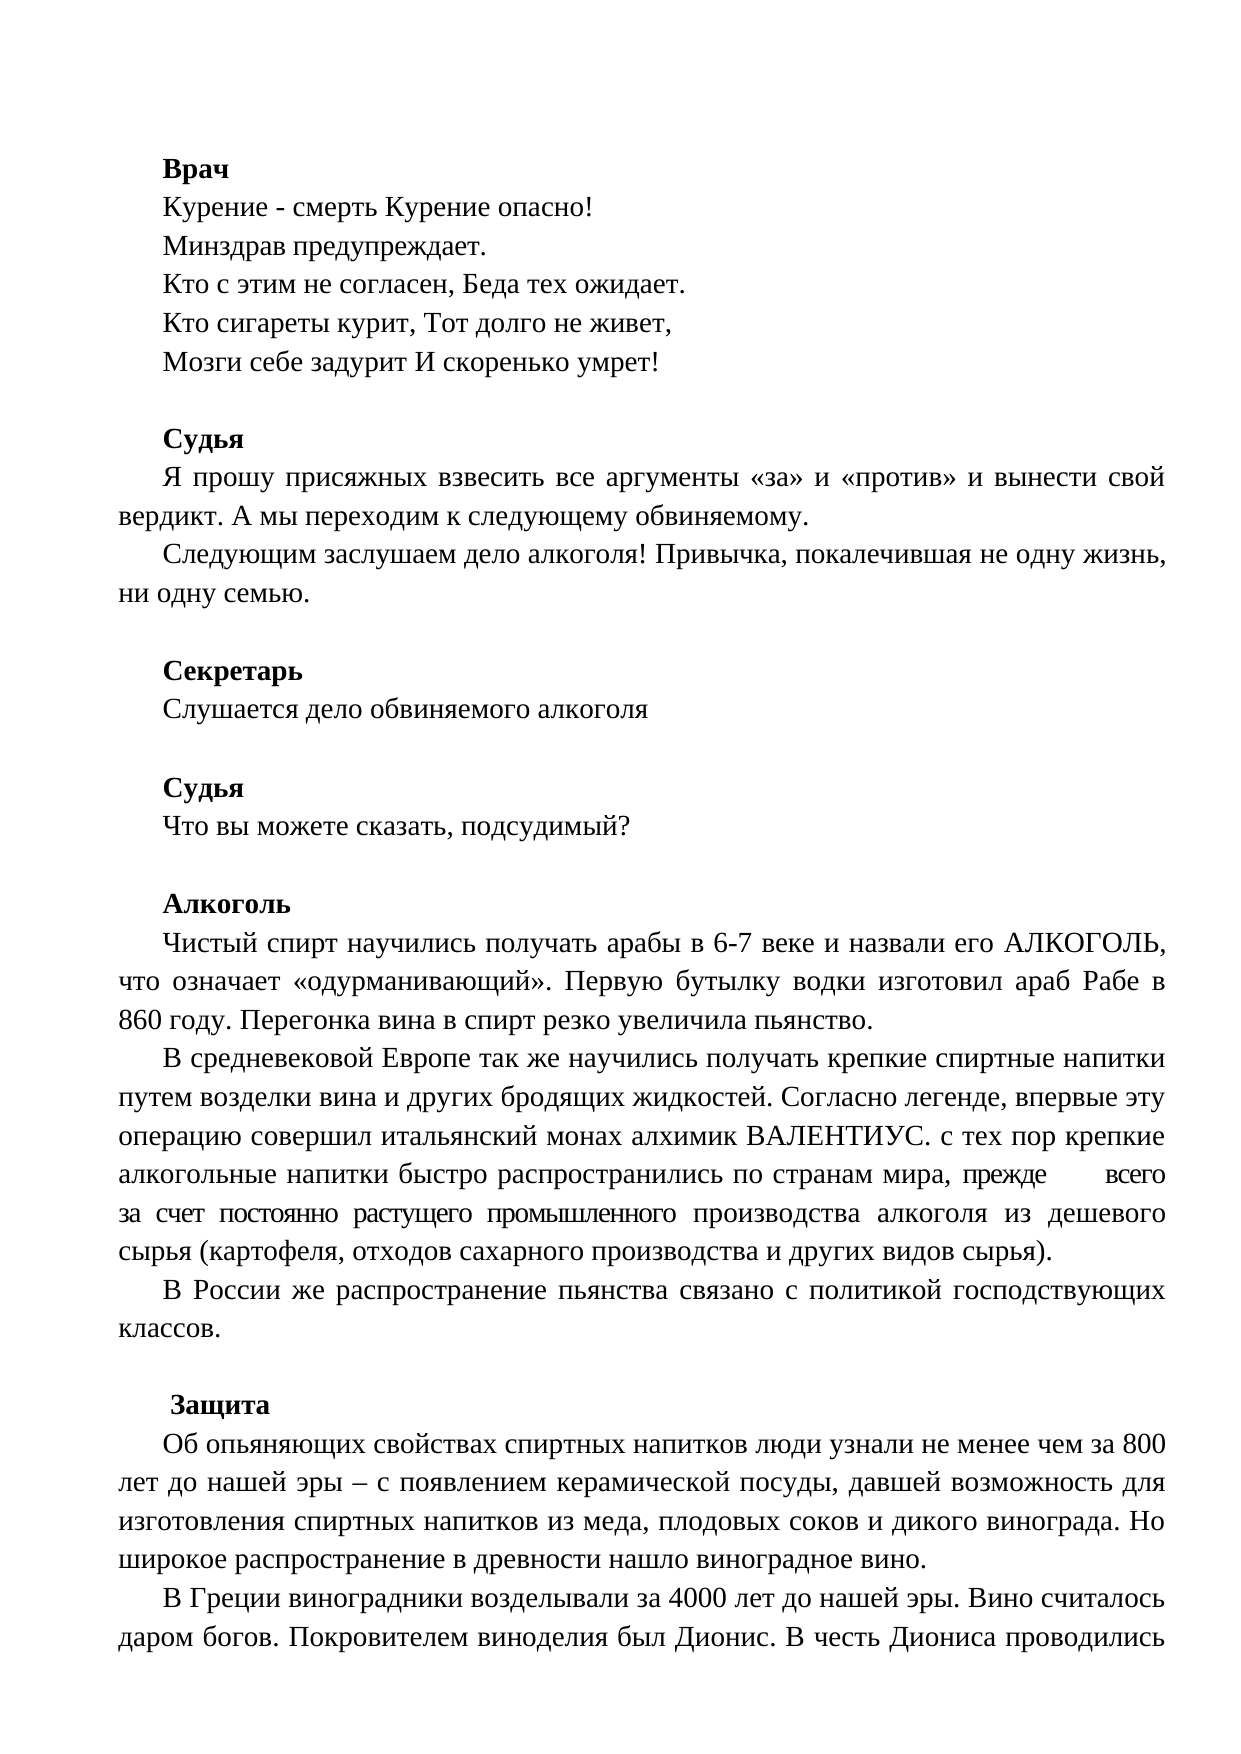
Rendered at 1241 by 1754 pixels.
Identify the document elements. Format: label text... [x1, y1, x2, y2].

text Что вы можете сказать, подсудимый? [118, 808, 1167, 842]
text Курение - смерть Курение опасно! [118, 189, 1167, 223]
text Кто с этим не согласен, Беда тех ожидает. [118, 267, 1167, 300]
text В средневековой Европе так же научились получать крепкие спиртные напитки путем возделки вина и других бродящих жидкостей. Согласно легенде, впервые эту операцию совершил итальянский монах алхимик ВАЛЕНТИУС. с тех пор крепкие алкогольные напитки быстро распространились по странам мира, прежде всего за счет постоянно растущего промышленного производства алкоголя из дешевого сырья (картофеля, отходов сахарного производства и других видов сырья). [118, 1041, 1167, 1267]
text Чистый спирт научились получать арабы в 6-7 веке и назвали его АЛКОГОЛЬ, что означает «одурманивающий». Первую бутылку водки изготовил араб Рабе в 860 году. Перегонка вина в спирт резко увеличила пьянство. [118, 925, 1167, 1036]
text Судья [118, 421, 1167, 454]
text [118, 1580, 1167, 1652]
text Кто сигареты курит, Тот долго не живет, [118, 305, 1167, 339]
text Я прошу присяжных взвесить все аргументы «за» и «против» и вынести свой вердикт. А мы переходим к следующему обвиняемому. [118, 459, 1167, 531]
text Слушается дело обвиняемого алкоголя [118, 692, 1167, 725]
text Врач [118, 151, 1167, 184]
text Судья [118, 770, 1167, 803]
text Алкоголь [118, 886, 1167, 920]
text Следующим заслушаем дело алкоголя! Привычка, покалечившая не одну жизнь, ни одну семью. [118, 536, 1167, 608]
text Защита [118, 1387, 1167, 1421]
text Об опьяняющих свойствах спиртных напитков люди узнали не менее чем за 800 лет до нашей эры – с появлением керамической посуды, давшей возможность для изготовления спиртных напитков из меда, плодовых соков и дикого винограда. Но широкое распространение в древности нашло виноградное вино. [118, 1426, 1167, 1575]
text Минздрав предупреждает. [118, 228, 1167, 262]
text Секретарь [118, 653, 1167, 687]
text Мозги себе задурит И скоренько умрет! [118, 344, 1167, 377]
text В России же распространение пьянства связано с политикой господствующих классов. [118, 1272, 1167, 1344]
